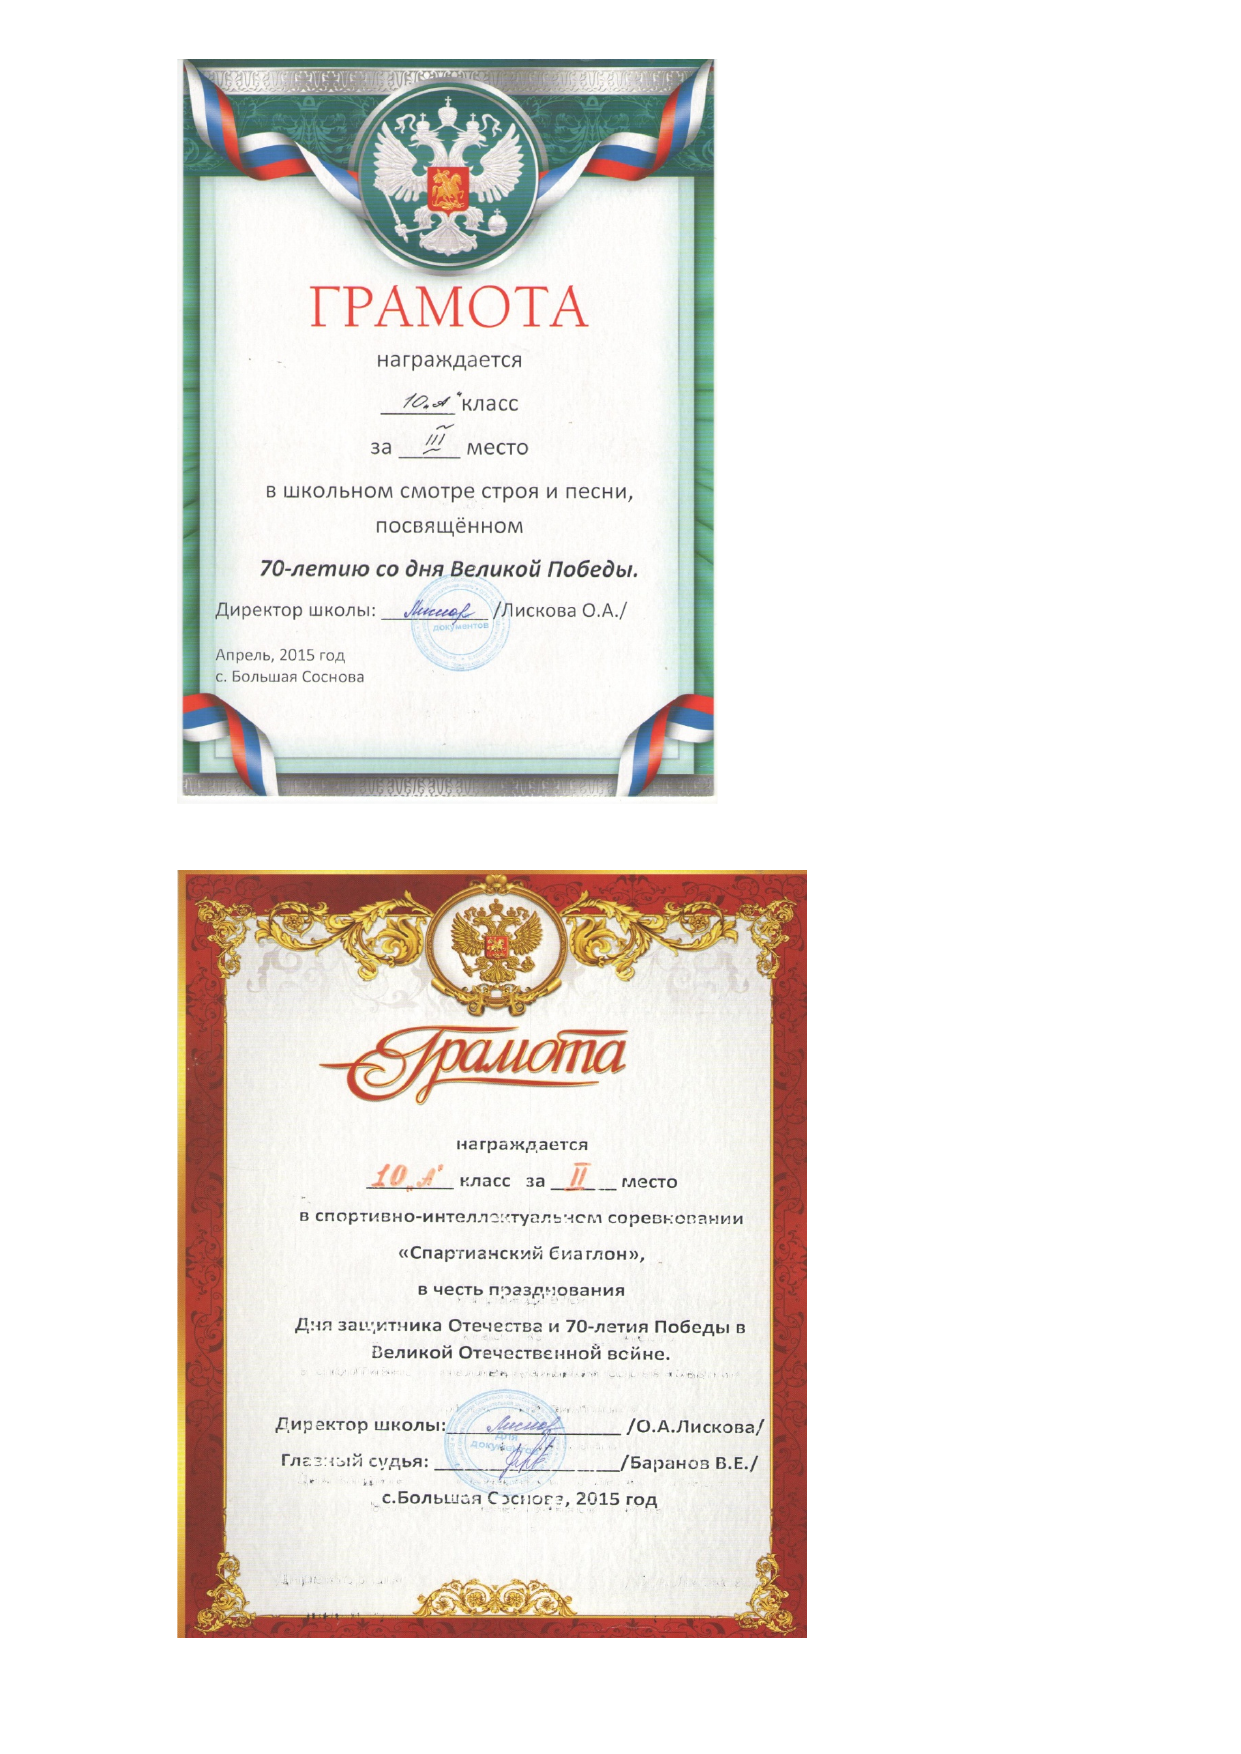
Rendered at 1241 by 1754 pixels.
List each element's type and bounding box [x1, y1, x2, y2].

picture [177, 870, 807, 1638]
picture [177, 59, 718, 804]
